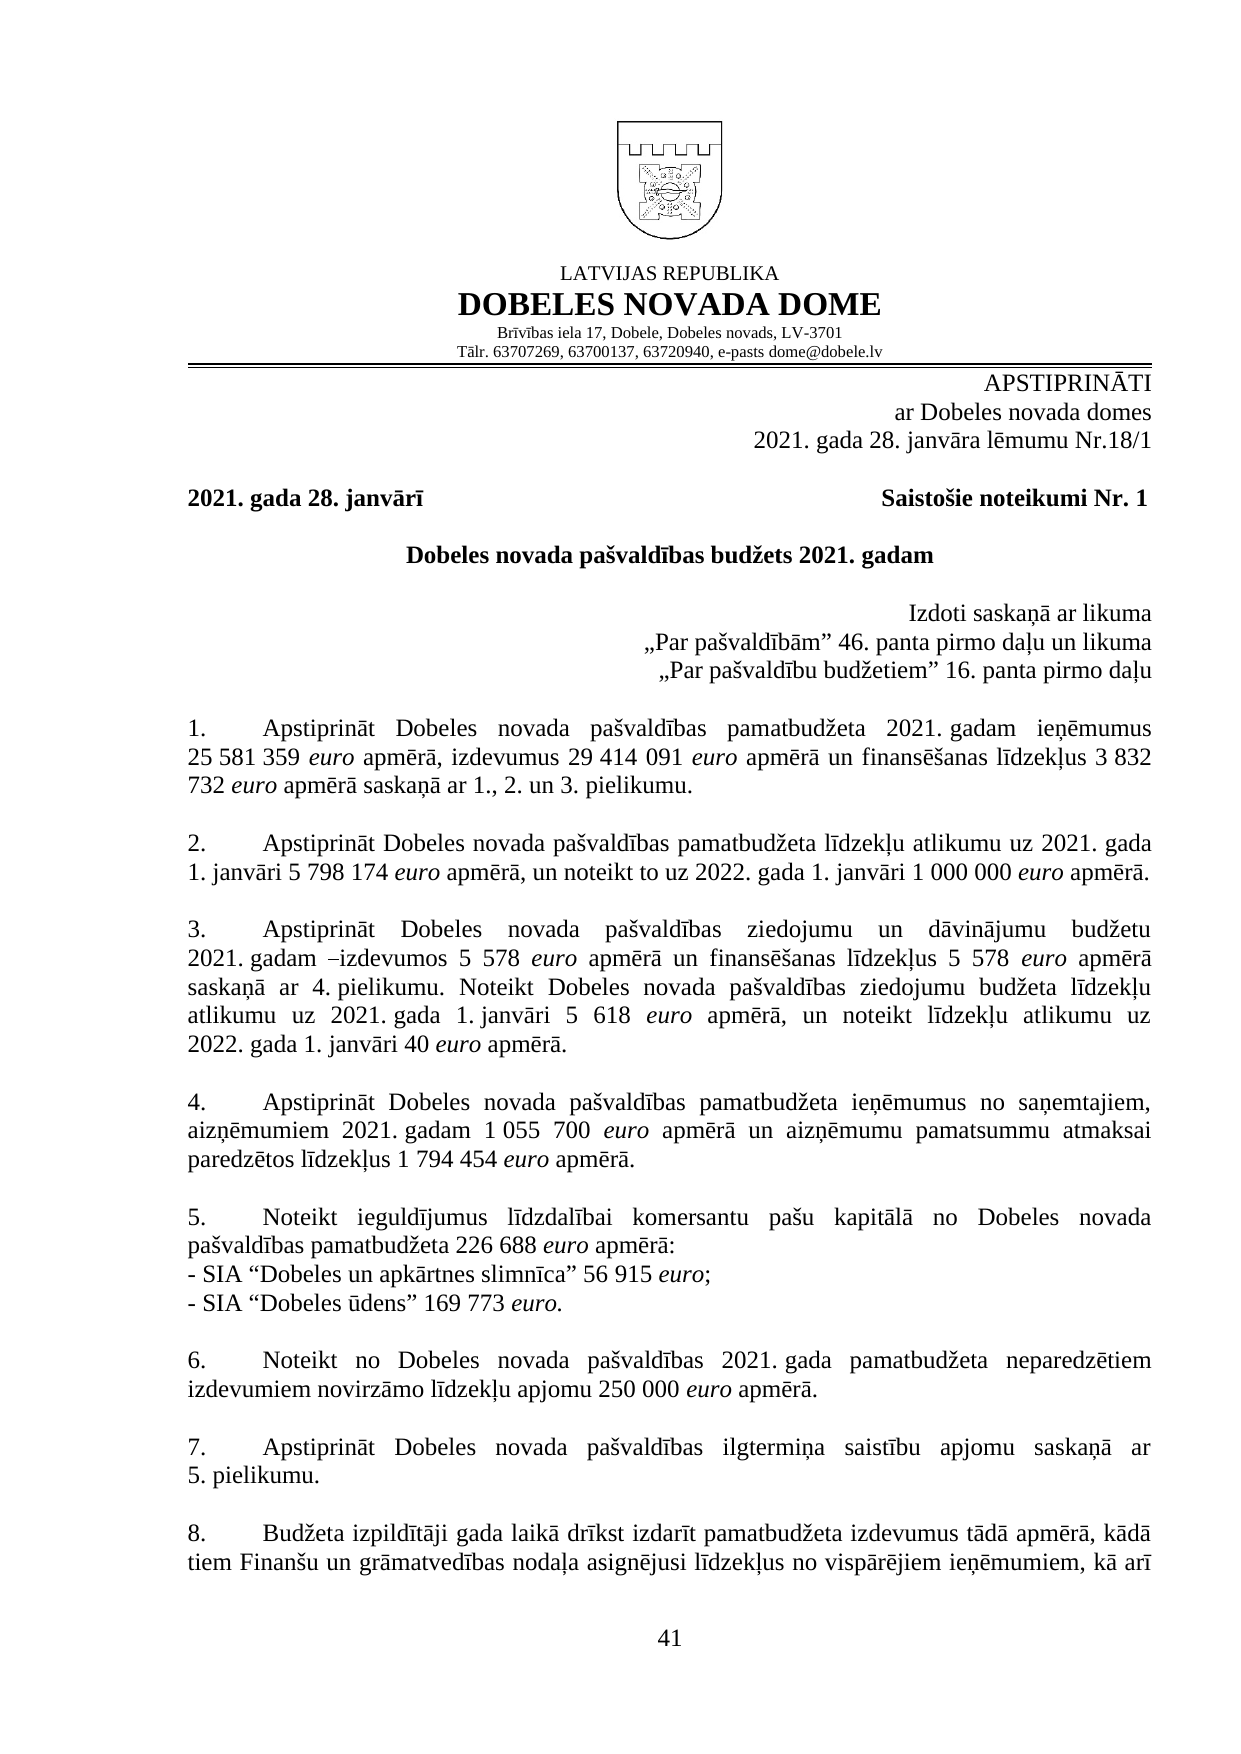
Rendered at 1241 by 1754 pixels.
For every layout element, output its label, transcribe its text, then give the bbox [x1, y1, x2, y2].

text 2021. gada 28. janvāra lēmumu Nr.18/1 [187, 426, 1152, 454]
list Apstiprināt Dobeles novada pašvaldības pamatbudžeta 2021. gadam ieņēmumus 25 581 359 euro apmērā, izdevumus 29 414 091 euro apmērā un finansēšanas līdzekļus 3 832 732 euro apmērā saskaņā ar 1., 2. un 3. pielikumu. [187, 713, 1152, 799]
list Noteikt no Dobeles novada pašvaldības 2021. gada pamatbudžeta neparedzētiem izdevumiem novirzāmo līdzekļu apjomu 250 000 euro apmērā. [187, 1346, 1152, 1403]
text Brīvības iela 17, Dobele, Dobeles novads, LV-3701 [187, 323, 1152, 342]
list Apstiprināt Dobeles novada pašvaldības pamatbudžeta ieņēmumus no saņemtajiem, aizņēmumiem 2021. gadam 1 055 700 euro apmērā un aizņēmumu pamatsummu atmaksai paredzētos līdzekļus 1 794 454 euro apmērā. [187, 1087, 1152, 1173]
text Tālr. 63707269, 63700137, 63720940, e-pasts dome@dobele.lv [187, 342, 1152, 368]
list Apstiprināt Dobeles novada pašvaldības ziedojumu un dāvinājumu budžetu 2021. gadam izdevumos 5 578 euro apmērā un finansēšanas līdzekļus 5 578 euro apmērā saskaņā ar 4. pielikumu. Noteikt Dobeles novada pašvaldības ziedojumu budžeta līdzekļu atlikumu uz 2021. gada 1. janvāri 5 618 euro apmērā, un noteikt līdzekļu atlikumu uz 2022. gada 1. janvāri 40 euro apmērā. [187, 914, 1152, 1058]
text LATVIJAS REPUBLIKA [187, 261, 1152, 284]
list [187, 1518, 1152, 1576]
text DOBELES NOVADA DOME [187, 284, 1152, 323]
text ar Dobeles novada domes [187, 397, 1152, 426]
text APSTIPRINĀTI [187, 368, 1152, 397]
text 2021. gada 28. janvārī Saistošie noteikumi Nr. 1 [187, 483, 1152, 512]
list Noteikt ieguldījumus līdzdalībai komersantu pašu kapitālā no Dobeles novada pašvaldības pamatbudžeta 226 688 euro apmērā: [187, 1202, 1152, 1259]
list Apstiprināt Dobeles novada pašvaldības ilgtermiņa saistību apjomu saskaņā ar 5. pielikumu. [187, 1432, 1152, 1489]
list Apstiprināt Dobeles novada pašvaldības pamatbudžeta līdzekļu atlikumu uz 2021. gada 1. janvāri 5 798 174 euro apmērā, un noteikt to uz 2022. gada 1. janvāri 1 000 000 euro apmērā. [187, 828, 1152, 886]
picture [613, 118, 726, 242]
text Izdoti saskaņā ar likuma [187, 598, 1152, 627]
text Dobeles novada pašvaldības budžets 2021. gadam [187, 541, 1152, 569]
text - SIA “Dobeles un apkārtnes slimnīca” 56 915 euro; [187, 1259, 1152, 1288]
text - SIA “Dobeles ūdens” 169 773 euro. [187, 1288, 1152, 1317]
text „Par pašvaldību budžetiem” 16. panta pirmo daļu [187, 656, 1152, 684]
text „Par pašvaldībām” 46. panta pirmo daļu un likuma [187, 627, 1152, 656]
